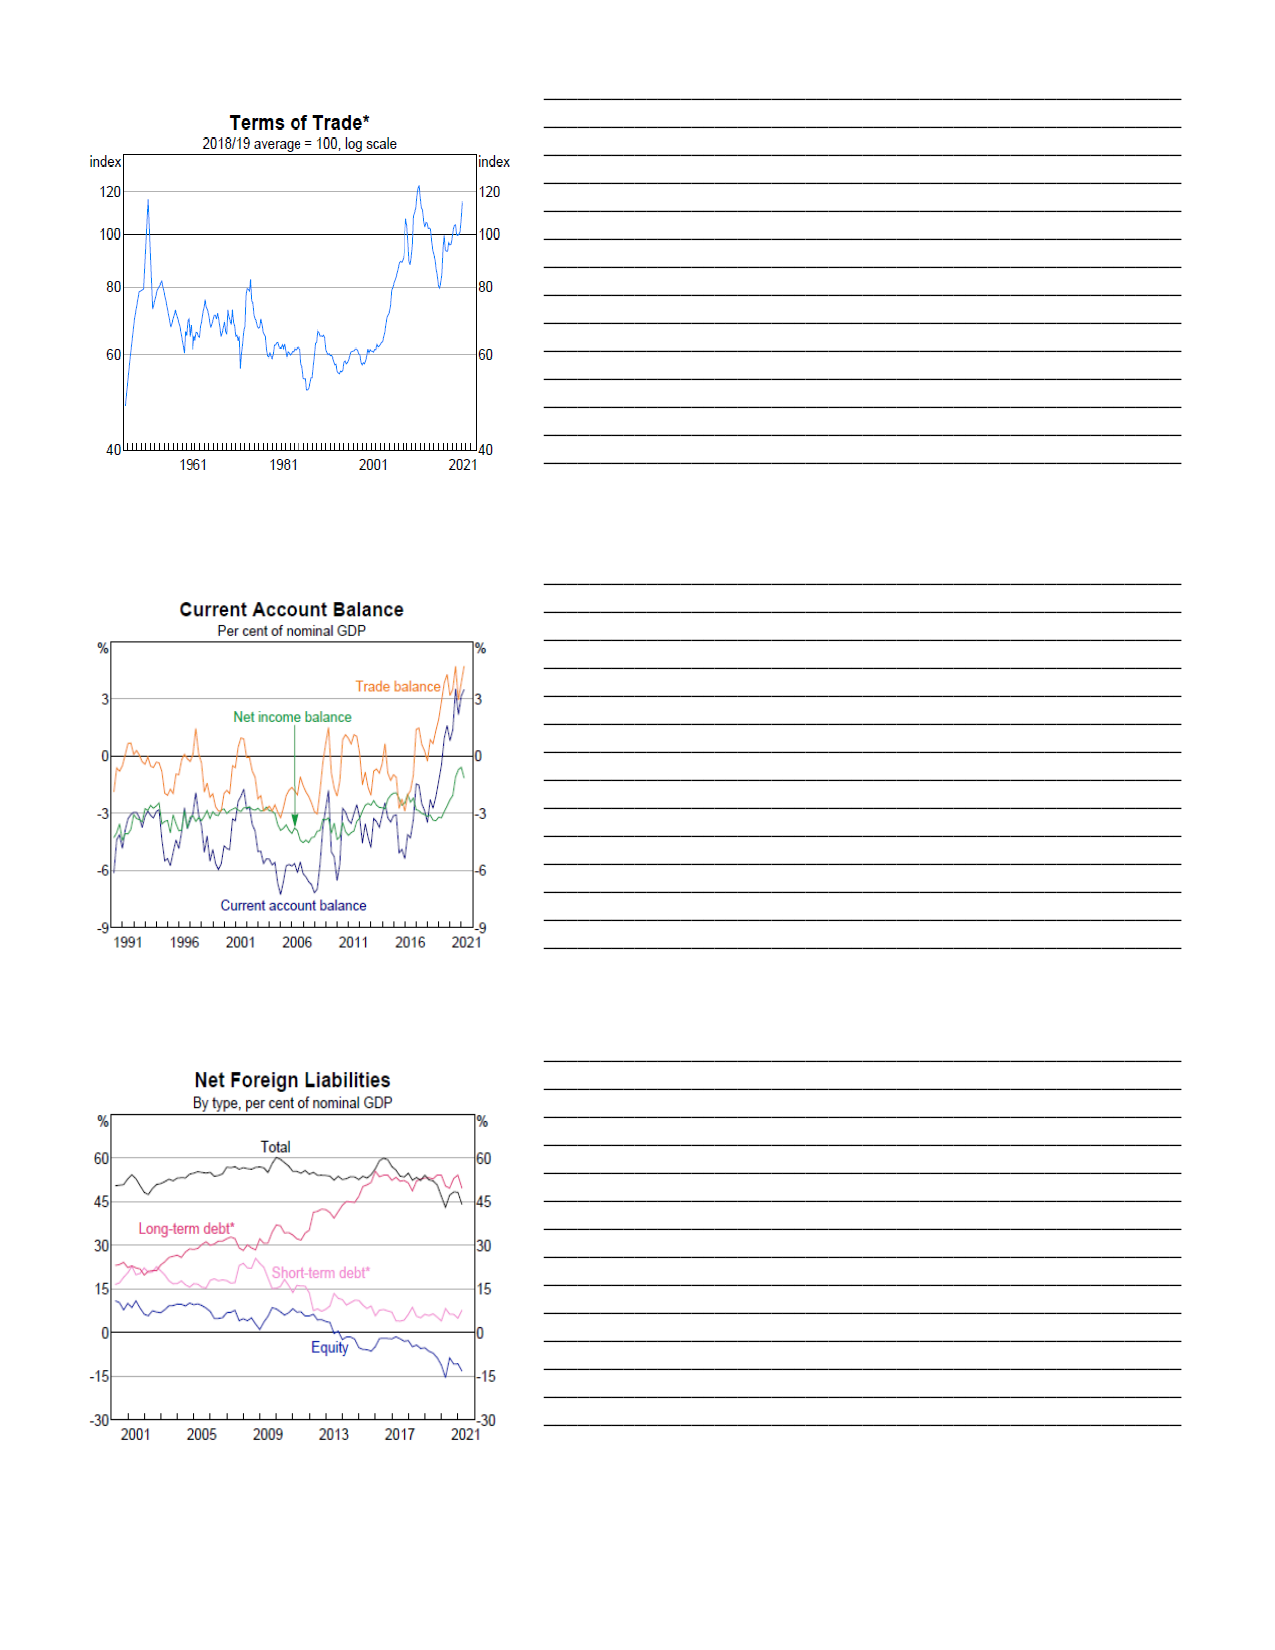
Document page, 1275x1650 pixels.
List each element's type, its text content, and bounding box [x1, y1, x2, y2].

picture [86, 588, 505, 953]
table_cell [75, 1037, 532, 1503]
picture [86, 1065, 509, 1447]
table_header [75, 75, 532, 560]
table_cell ________________________________________________________ ________________________________________________________ ________________________________________________________ ________________________________________________________ ________________________________________________________ ________________________________________________________ ________________________________________________________ ________________________________________________________ ________________________________________________________ ________________________________________________________ ________________________________________________________ ________________________________________________________ ________________________________________________________ ________________________________________________________ [532, 1037, 1199, 1503]
table_cell [75, 560, 532, 1037]
table_header ________________________________________________________ ________________________________________________________ ________________________________________________________ ________________________________________________________ ________________________________________________________ ________________________________________________________ ________________________________________________________ ________________________________________________________ ________________________________________________________ ________________________________________________________ ________________________________________________________ ________________________________________________________ ________________________________________________________ ________________________________________________________ [532, 75, 1199, 560]
table_cell ________________________________________________________ ________________________________________________________ ________________________________________________________ ________________________________________________________ ________________________________________________________ ________________________________________________________ ________________________________________________________ ________________________________________________________ ________________________________________________________ ________________________________________________________ ________________________________________________________ ________________________________________________________ ________________________________________________________ ________________________________________________________ [532, 560, 1199, 1037]
picture [86, 103, 510, 477]
